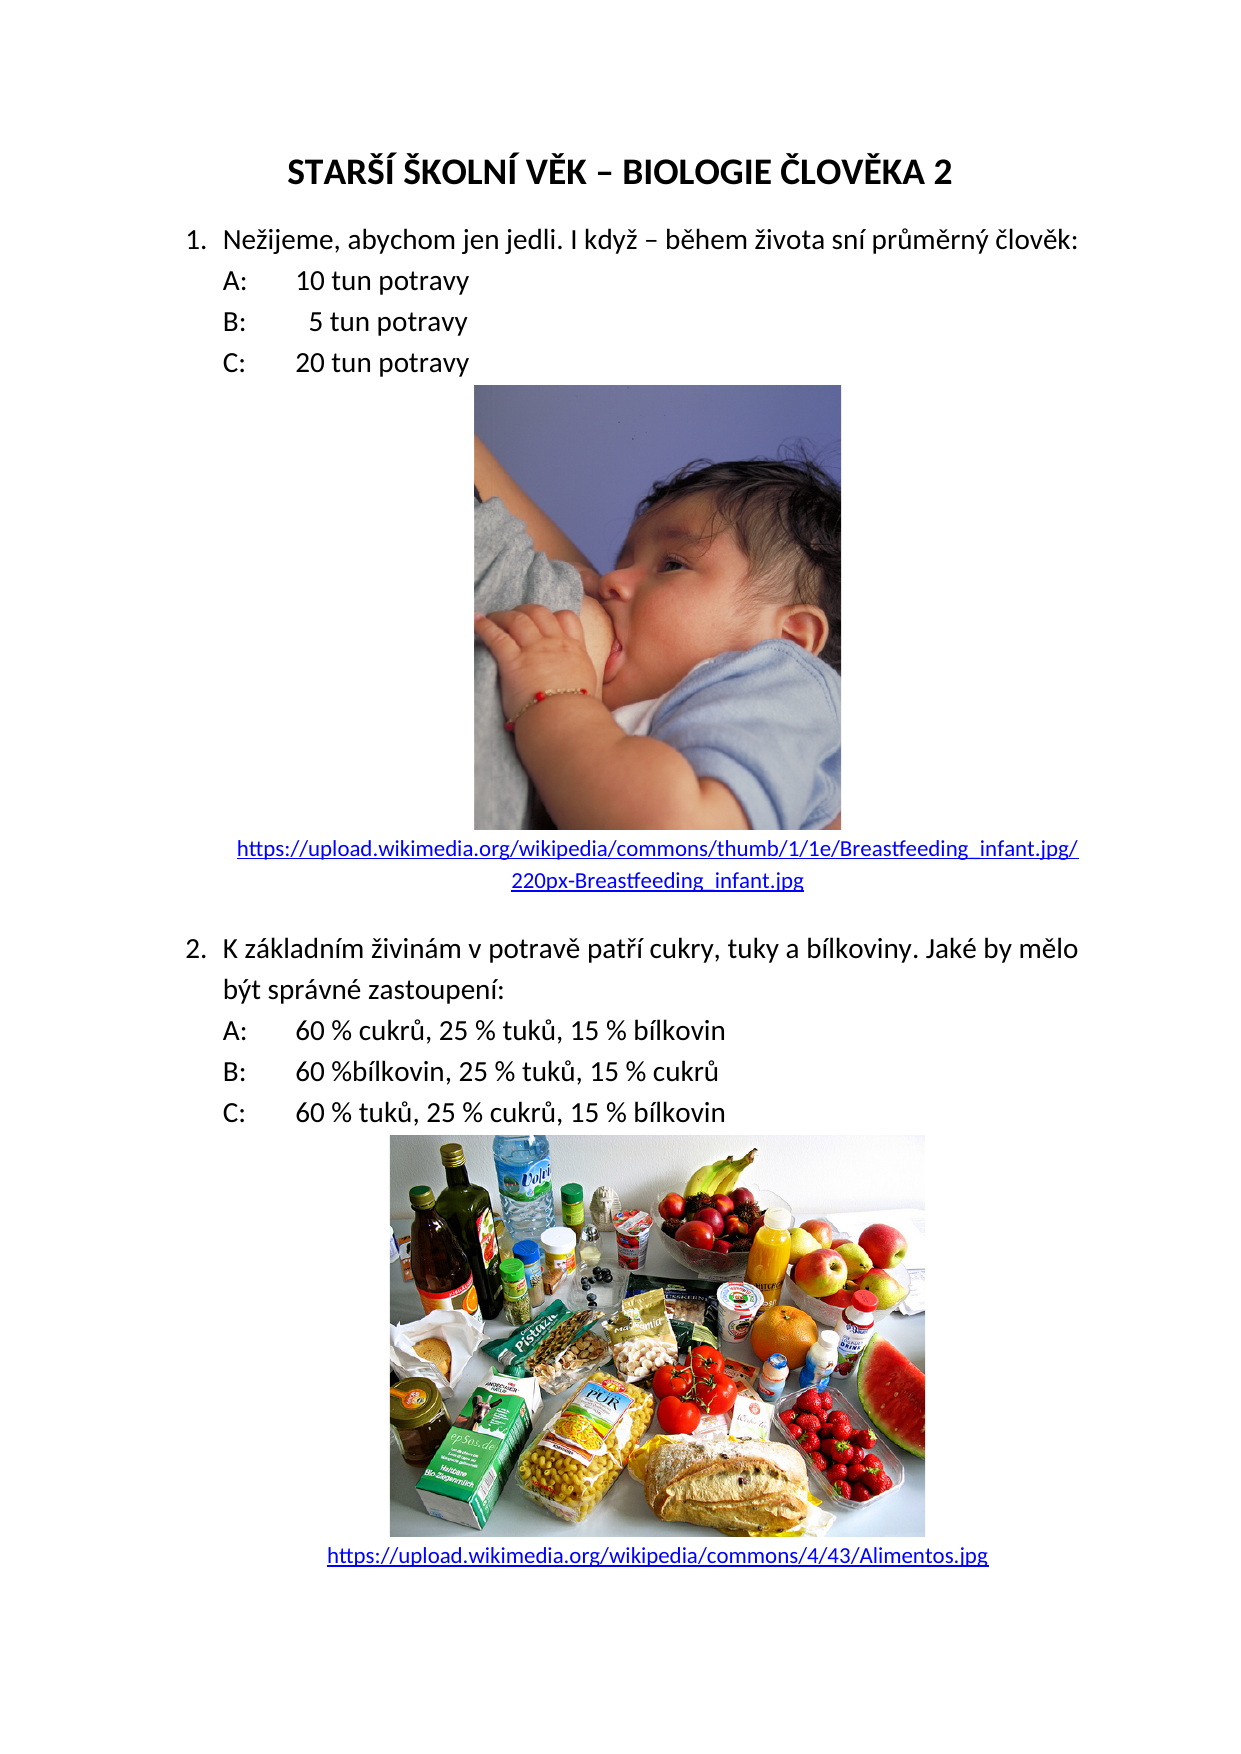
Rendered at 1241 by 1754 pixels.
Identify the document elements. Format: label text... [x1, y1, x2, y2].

list K základním živinám v potravě patří cukry, tuky a bílkoviny. Jaké by mělo být správné zastoupení: [185, 931, 1093, 1007]
text STARŠÍ ŠKOLNÍ VĚK – BIOLOGIE ČLOVĚKA 2 [148, 148, 1093, 193]
list A: 10 tun potravy [223, 262, 1093, 298]
picture [474, 385, 842, 830]
list https://upload.wikimedia.org/wikipedia/commons/thumb/1/1e/Breastfeeding_infant.jpg/220px-Breastfeeding_infant.jpg [223, 834, 1093, 894]
list C: 20 tun potravy [223, 344, 1093, 379]
picture [389, 1135, 926, 1537]
list https://upload.wikimedia.org/wikipedia/commons/4/43/Alimentos.jpg [223, 1541, 1093, 1569]
list C: 60 % tuků, 25 % cukrů, 15 % bílkovin [223, 1094, 1093, 1130]
list B: 60 %bílkovin, 25 % tuků, 15 % cukrů [223, 1053, 1093, 1089]
list A: 60 % cukrů, 25 % tuků, 15 % bílkovin [223, 1012, 1093, 1048]
list Nežijeme, abychom jen jedli. I když – během života sní průměrný člověk: [185, 221, 1093, 257]
list B: 5 tun potravy [223, 303, 1093, 339]
